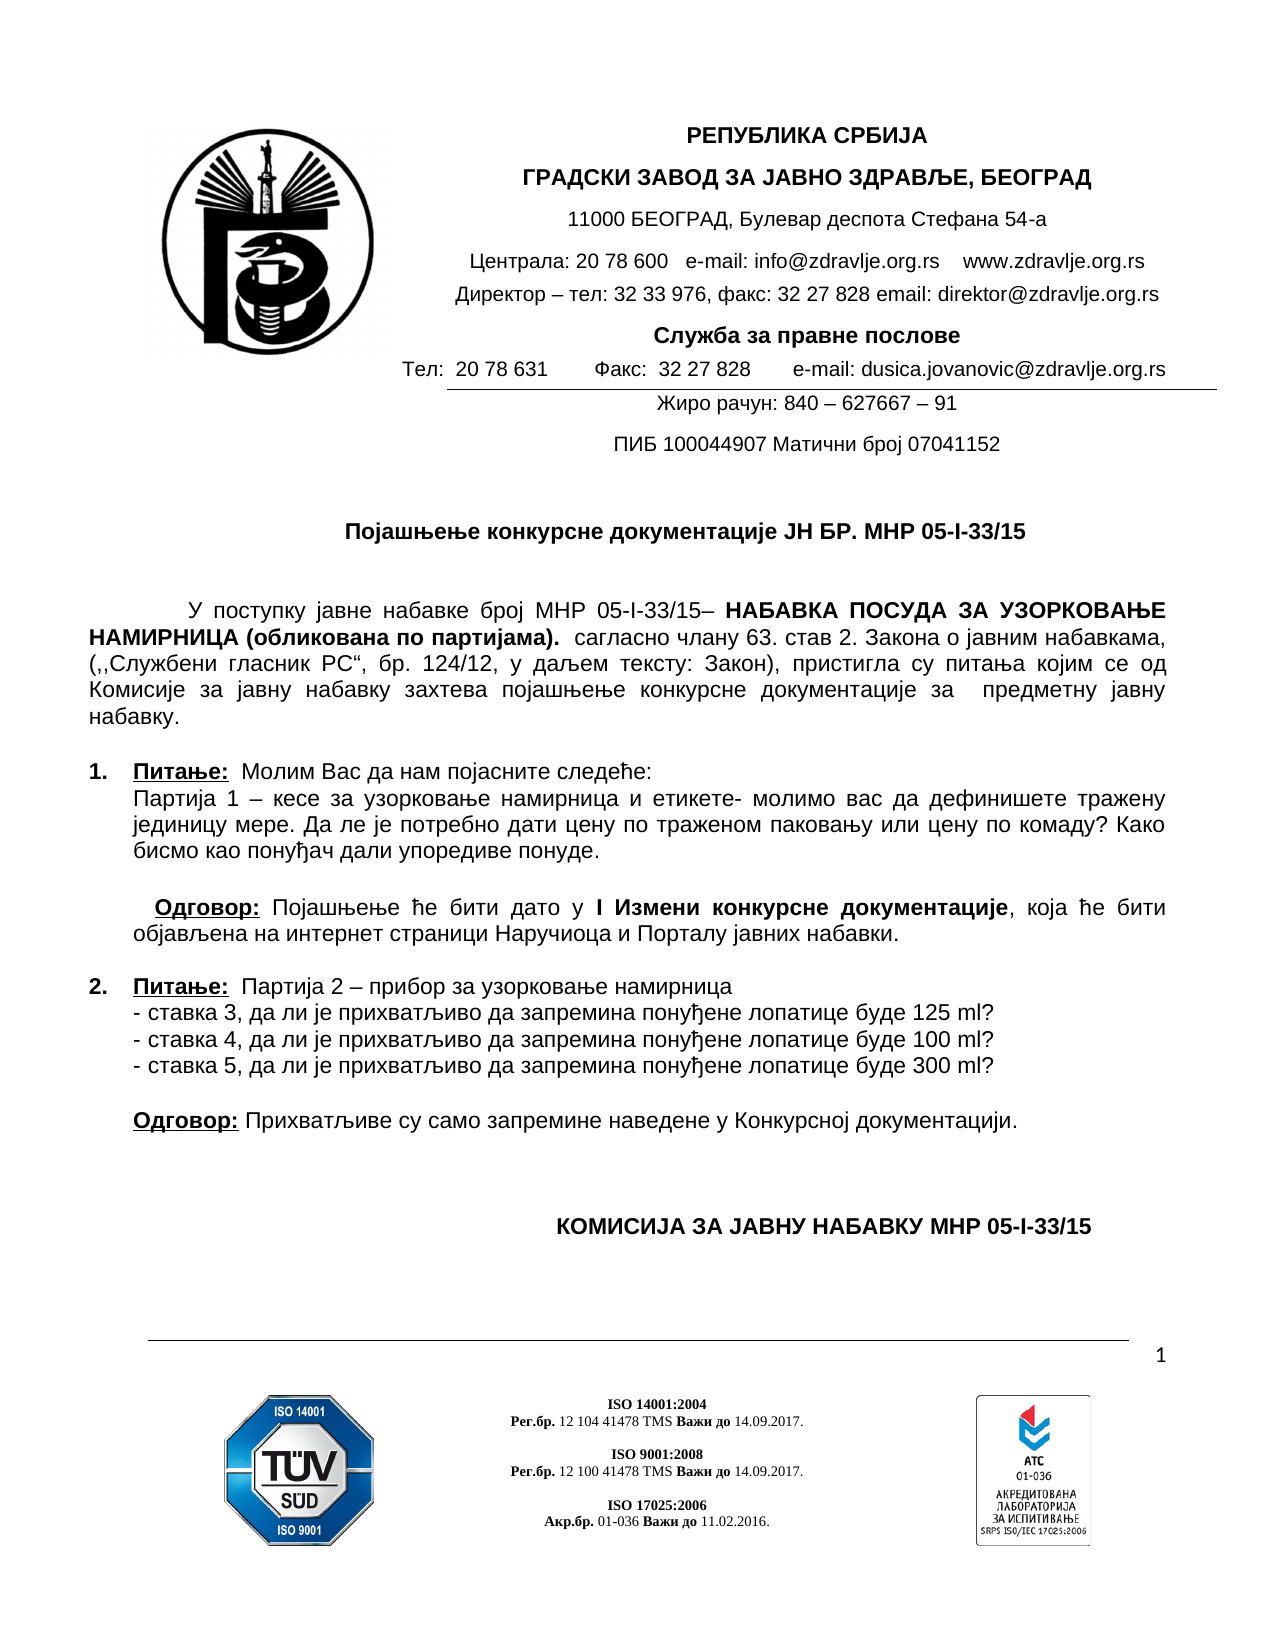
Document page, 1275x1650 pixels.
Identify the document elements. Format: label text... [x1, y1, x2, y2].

text Директор – тел: 32 33 976, факс: 32 27 828 email: direktor@zdravlje.org.rs [392, 285, 1166, 306]
text РЕПУБЛИКА СРБИЈА [392, 127, 1166, 147]
text Тел: 20 78 631 Факс: 32 27 828 e-mail: dusica.jovanovic@zdravlje.org.rs [148, 360, 1166, 381]
picture [976, 1395, 1091, 1546]
text ГРАДСКИ ЗАВОД ЗА ЈАВНО ЗДРАВЉЕ, БЕОГРАД [392, 168, 1166, 189]
text Жиро рачун: 840 – 627667 – 91 [148, 393, 1166, 414]
list Питање: Молим Вас да нам појасните следеће: [89, 758, 1166, 784]
list Партија 1 – кесе за узорковање намирница и етикете- молимо вас да дефинишете тражену јединицу мере. Да ле је потребно дати цену по траженом паковању или цену по комаду? Како бисмо као понуђач дали упоредиве понуде. [133, 784, 1166, 864]
list Питање: Партија 2 – прибор за узорковање намирница [89, 973, 1166, 999]
list Одговор: Појашњење ће бити дато у I Измени конкурсне документације, која ће бити објављена на интернет страници Наручиоца и Порталу јавних набавки. [118, 894, 1167, 947]
list ставка 4, да ли је прихватљиво да запремина понуђене лопатице буде 100 ml? [133, 1026, 1166, 1052]
text Служба за правне послове [392, 327, 1166, 347]
picture [147, 126, 392, 361]
text ПИБ 100044907 Матични број 07041152 [148, 435, 1166, 456]
picture [224, 1395, 374, 1546]
text У поступку јавне набавке број МНР 05-I-33/15– НАБАВКА ПОСУДА ЗА УЗОРКОВАЊЕ НАМИРНИЦА (обликована по партијама). сагласно члану 63. став 2. Закона о јавним набавкама, (,,Службени гласник РС“, бр. 124/12, у даљем тексту: Закон), пристигла су питања којим се од Комисије за јавну набавку захтева појашњење конкурсне документације за предметну јавну набавку. [89, 597, 1167, 729]
list ставка 3, да ли је прихватљиво да запремина понуђене лопатице буде 125 ml? [133, 999, 1166, 1026]
text КОМИСИЈА ЗА ЈАВНУ НАБАВКУ МНР 05-I-33/15 [148, 1213, 1166, 1239]
text Одговор: Прихватљиве су само запремине наведене у Конкурсној документацији. [133, 1107, 1166, 1134]
text 11000 БЕОГРАД, Булевар деспота Стефана 54-а [392, 210, 1166, 231]
text Појашњење конкурсне документације ЈН БР. МНР 05-I-33/15 [148, 518, 1166, 544]
list ставка 5, да ли је прихватљиво да запремина понуђене лопатице буде 300 ml? [133, 1052, 1166, 1078]
text Централа: 20 78 600 е-mail: info@zdravlje.org.rs www.zdravlje.org.rs [392, 252, 1166, 272]
